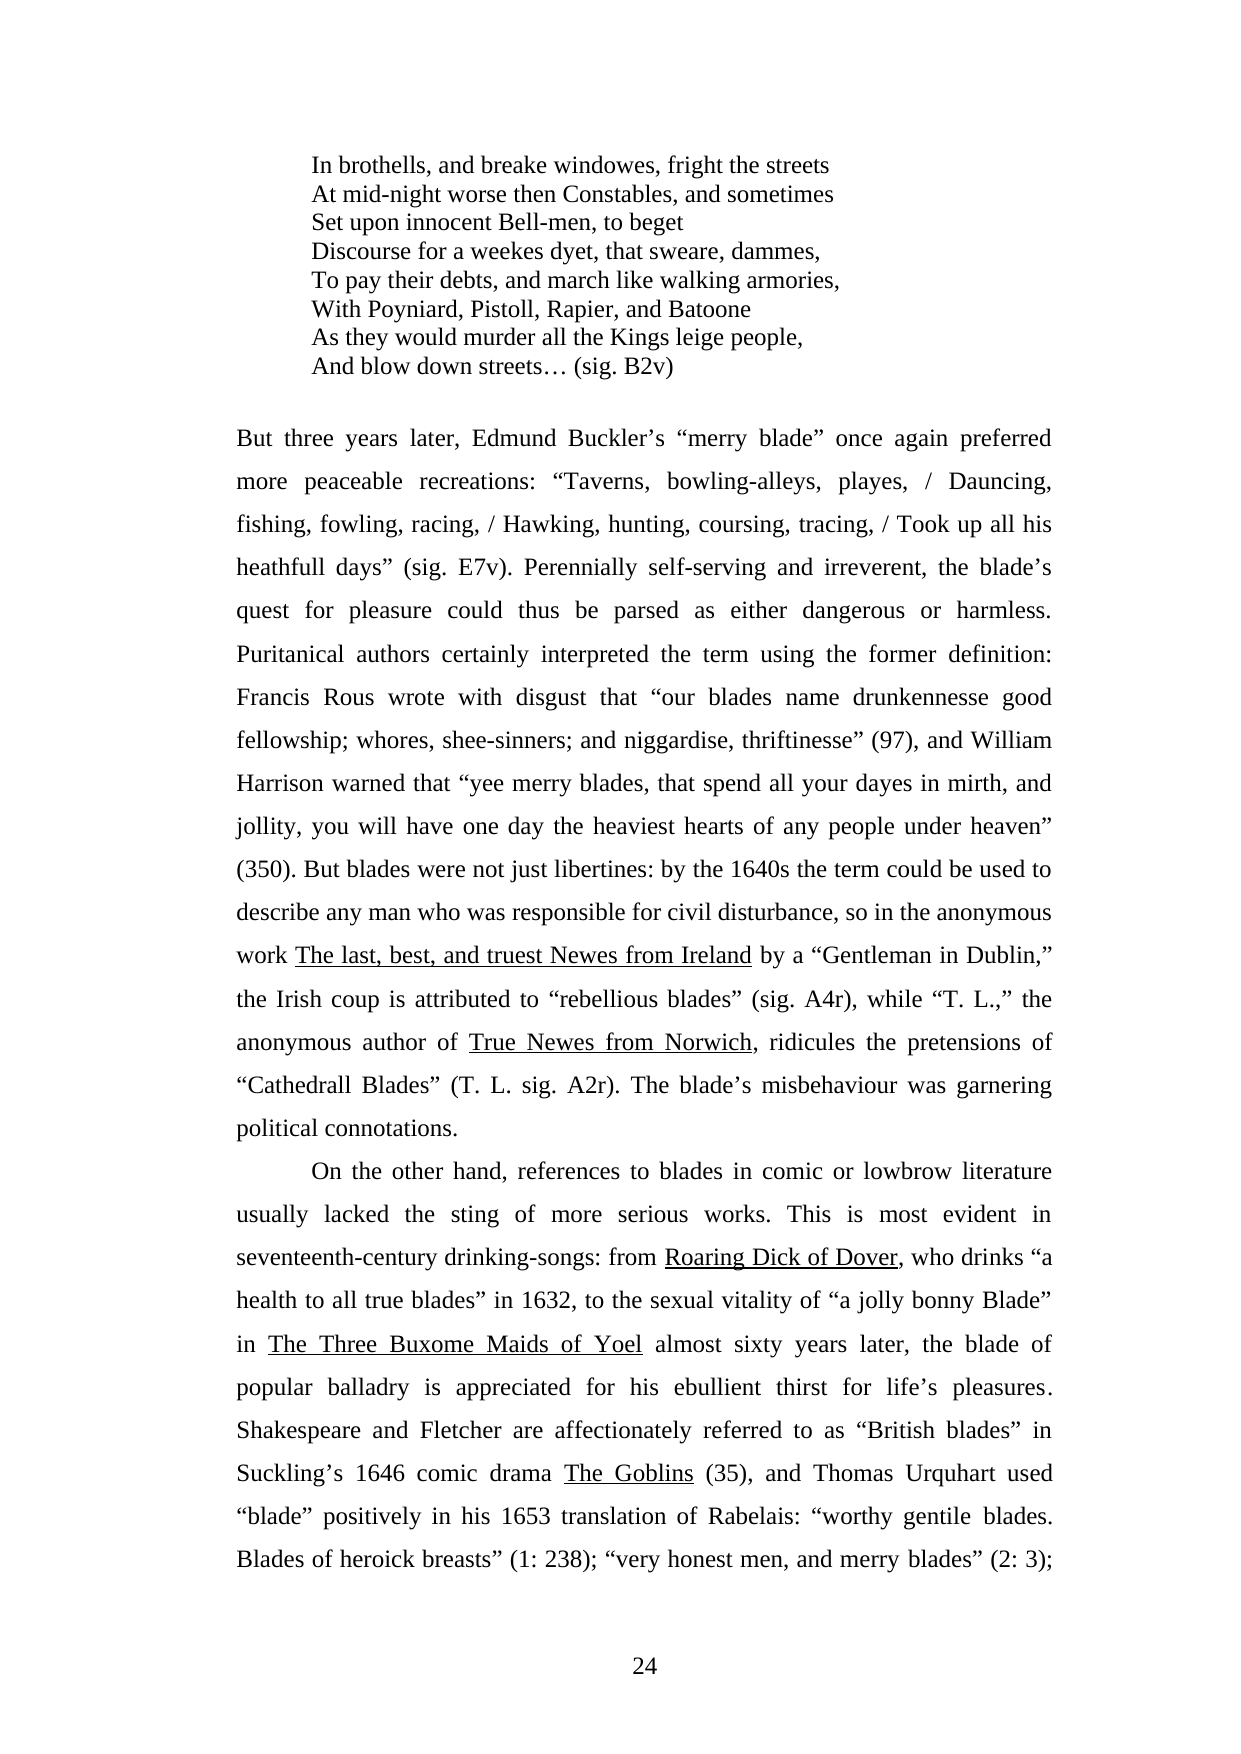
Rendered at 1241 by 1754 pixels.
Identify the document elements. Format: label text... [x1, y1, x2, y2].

text Set upon innocent Bell-men, to beget [311, 207, 978, 236]
text Discourse for a weekes dyet, that sweare, dammes, [311, 236, 978, 265]
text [236, 1156, 1053, 1573]
text And blow down streets… (sig. B2v) [311, 351, 978, 380]
text To pay their debts, and march like walking armories, [311, 265, 978, 294]
text But three years later, Edmund Buckler’s “merry blade” once again preferred more peaceable recreations: “Taverns, bowling-alleys, playes, / Dauncing, fishing, fowling, racing, / Hawking, hunting, coursing, tracing, / Took up all his heathfull days” (sig. E7v). Perennially self-serving and irreverent, the blade’s quest for pleasure could thus be parsed as either dangerous or harmless. Puritanical authors certainly interpreted the term using the former definition: Francis Rous wrote with disgust that “our blades name drunkennesse good fellowship; whores, shee-sinners; and niggardise, thriftinesse” (97), and William Harrison warned that “yee merry blades, that spend all your dayes in mirth, and jollity, you will have one day the heaviest hearts of any people under heaven” (350). But blades were not just libertines: by the 1640s the term could be used to describe any man who was responsible for civil disturbance, so in the anonymous work The last, best, and truest Newes from Ireland by a “Gentleman in Dublin,” the Irish coup is attributed to “rebellious blades” (sig. A4r), while “T. L.,” the anonymous author of True Newes from Norwich, ridicules the pretensions of “Cathedrall Blades” (T. L. sig. A2r). The blade’s misbehaviour was garnering political connotations. [236, 423, 1053, 1142]
text At mid-night worse then Constables, and sometimes [311, 179, 978, 207]
text With Poyniard, Pistoll, Rapier, and Batoone [311, 294, 978, 322]
text In brothells, and breake windowes, fright the streets [311, 150, 978, 179]
text As they would murder all the Kings leige people, [311, 322, 978, 351]
